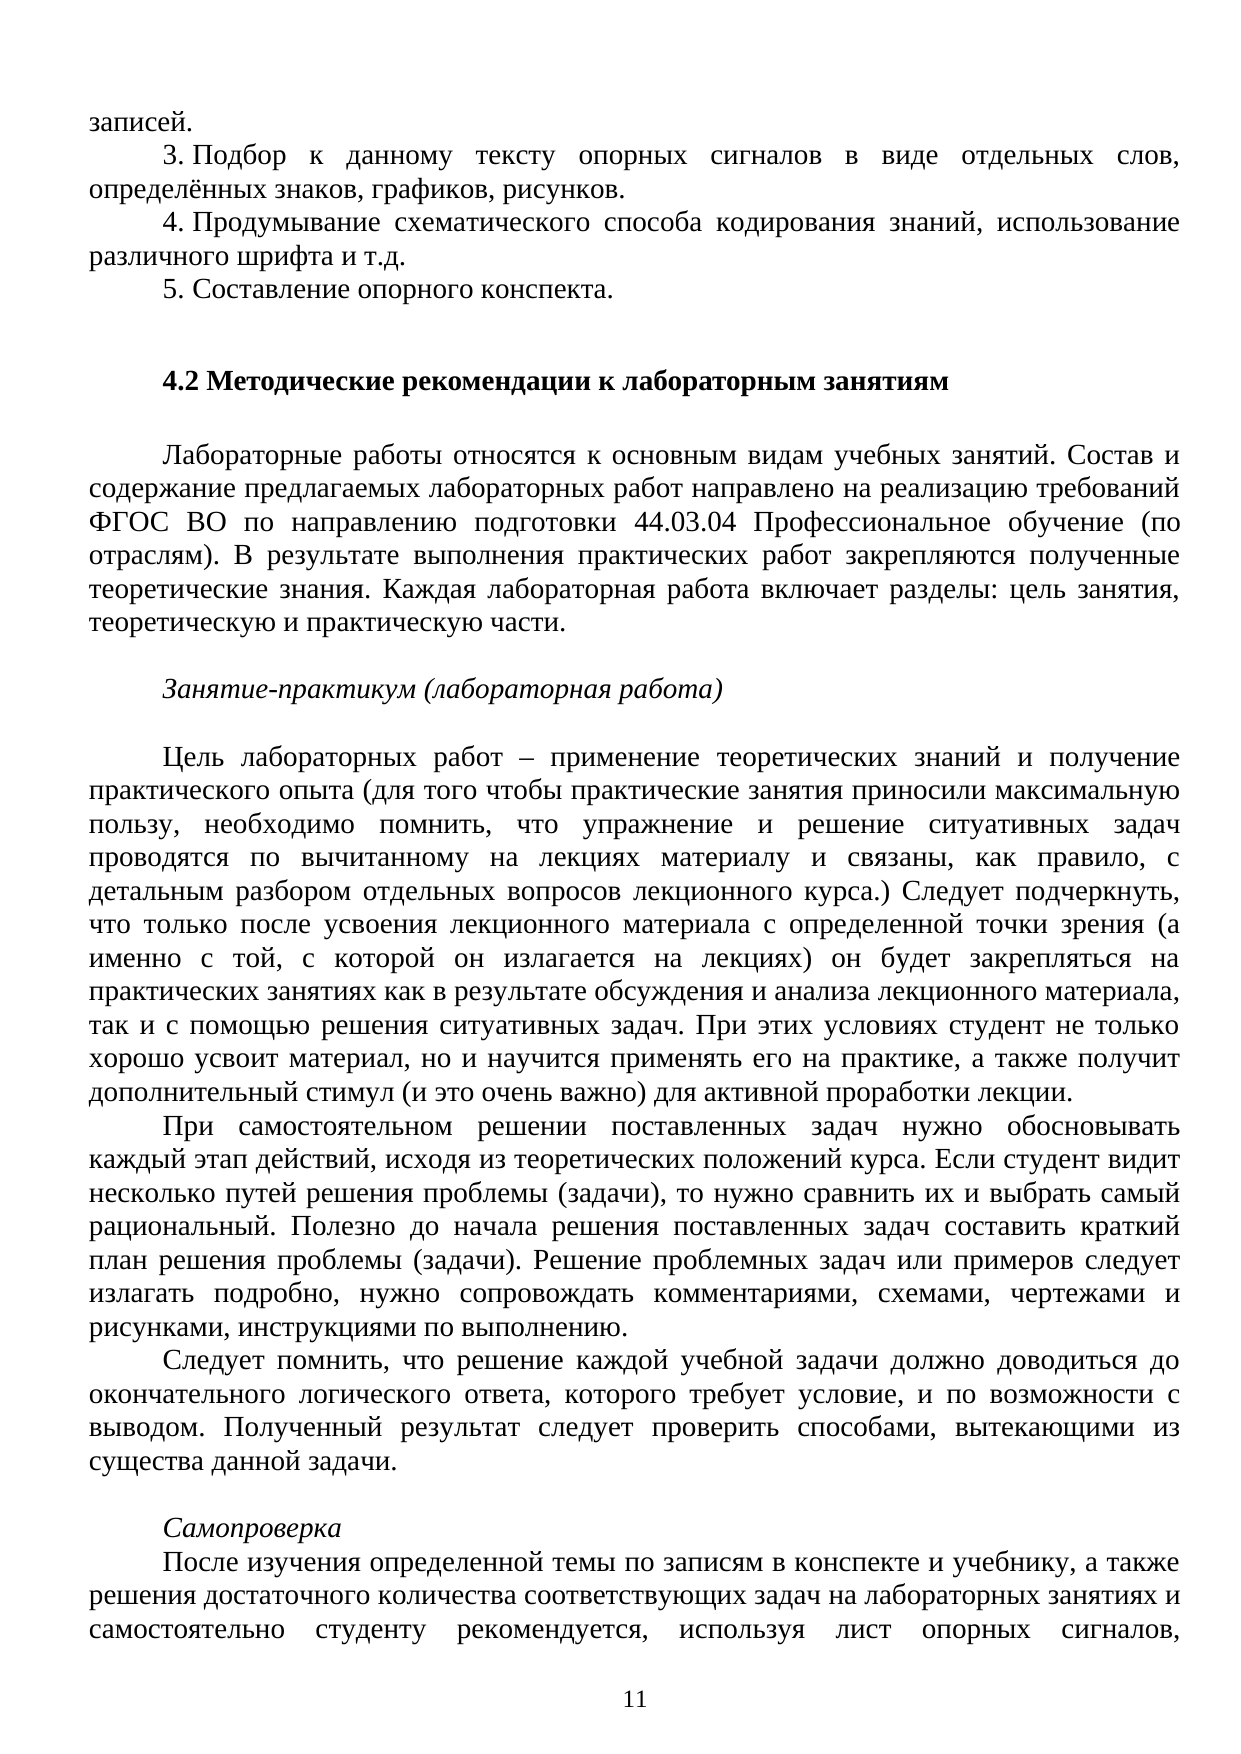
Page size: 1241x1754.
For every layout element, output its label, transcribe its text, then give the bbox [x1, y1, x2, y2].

list Составление опорного конспекта. [89, 271, 1181, 305]
list Продумывание схематического способа кодирования знаний, использование различного шрифта и т.д. [89, 204, 1181, 271]
text При самостоятельном решении поставленных задач нужно обосновывать каждый этап действий, исходя из теоретических положений курса. Если студент видит несколько путей решения проблемы (задачи), то нужно сравнить их и выбрать самый рациональный. Полезно до начала решения поставленных задач составить краткий план решения проблемы (задачи). Решение проблемных задач или примеров следует излагать подробно, нужно сопровождать комментариями, схемами, чертежами и рисунками, инструкциями по выполнению. [89, 1108, 1181, 1342]
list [89, 104, 1181, 137]
text Следует помнить, что решение каждой учебной задачи должно доводиться до окончательного логического ответа, которого требует условие, и по возможности с выводом. Полученный результат следует проверить способами, вытекающими из существа данной задачи. [89, 1342, 1181, 1477]
text Самопроверка [89, 1510, 1181, 1544]
text Занятие-практикум (лабораторная работа) [89, 672, 1181, 705]
list Подбор к данному тексту опорных сигналов в виде отдельных слов, определённых знаков, графиков, рисунков. [89, 137, 1181, 204]
subtitle 4.2 Методические рекомендации к лабораторным занятиям [89, 363, 1181, 397]
text Цель лабораторных работ – применение теоретических знаний и получение практического опыта (для того чтобы практические занятия приносили максимальную пользу, необходимо помнить, что упражнение и решение ситуативных задач проводятся по вычитанному на лекциях материалу и связаны, как правило, с детальным разбором отдельных вопросов лекционного курса.) Следует подчеркнуть, что только после усвоения лекционного материала с определенной точки зрения (а именно с той, с которой он излагается на лекциях) он будет закрепляться на практических занятиях как в результате обсуждения и анализа лекционного материала, так и с помощью решения ситуативных задач. При этих условиях студент не только хорошо усвоит материал, но и научится применять его на практике, а также получит дополнительный стимул (и это очень важно) для активной проработки лекции. [89, 739, 1181, 1108]
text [89, 1544, 1181, 1644]
text Лабораторные работы относятся к основным видам учебных занятий. Состав и содержание предлагаемых лабораторных работ направлено на реализацию требований ФГОС ВО по направлению подготовки 44.03.04 Профессиональное обучение (по отраслям). В результате выполнения практических работ закрепляются полученные теоретические знания. Каждая лабораторная работа включает разделы: цель занятия, теоретическую и практическую части. [89, 437, 1181, 638]
